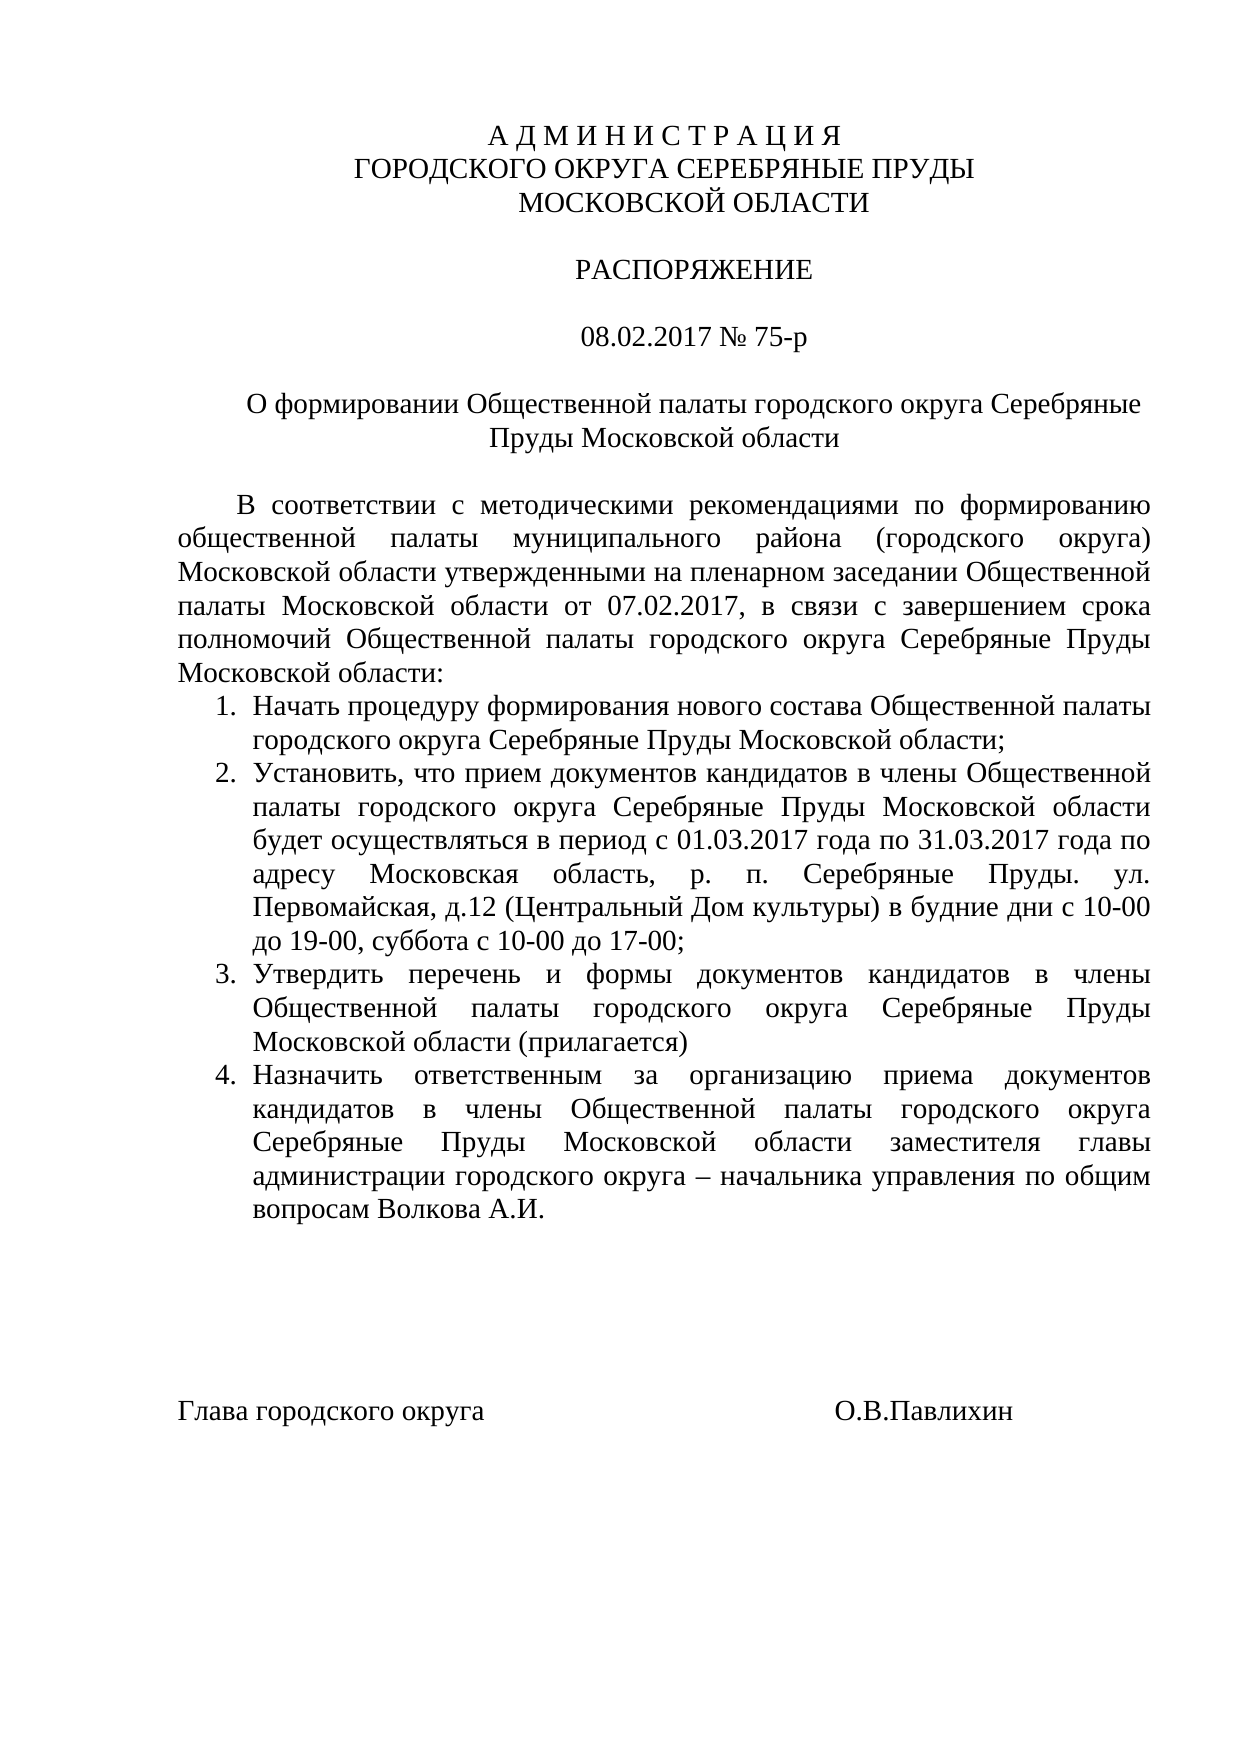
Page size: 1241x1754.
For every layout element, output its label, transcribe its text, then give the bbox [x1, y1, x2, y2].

text Глава городского округа О.В.Павлихин [177, 1393, 1152, 1426]
text А Д М И Н И С Т Р А Ц И Я [177, 118, 1152, 152]
list Начать процедуру формирования нового состава Общественной палаты городского округа Серебряные Пруды Московской области; [215, 688, 1152, 755]
list Установить, что прием документов кандидатов в члены Общественной палаты городского округа Серебряные Пруды Московской области будет осуществляться в период с 01.03.2017 года по 31.03.2017 года по адресу Московская область, р. п. Серебряные Пруды. ул. Первомайская, д.12 (Центральный Дом культуры) в будние дни с 10-00 до 19-00, суббота с 10-00 до 17-00; [215, 755, 1152, 957]
text 08.02.2017 № 75-р [177, 319, 1152, 353]
text В соответствии с методическими рекомендациями по формированию общественной палаты муниципального района (городского округа) Московской области утвержденными на пленарном заседании Общественной палаты Московской области от 07.02.2017, в связи с завершением срока полномочий Общественной палаты городского округа Серебряные Пруды Московской области: [177, 487, 1152, 688]
text ГОРОДСКОГО ОКРУГА СЕРЕБРЯНЫЕ ПРУДЫ [177, 152, 1152, 185]
text МОСКОВСКОЙ ОБЛАСТИ [177, 185, 1152, 219]
text О формировании Общественной палаты городского округа Серебряные Пруды Московской области [177, 386, 1152, 453]
list Назначить ответственным за организацию приема документов кандидатов в члены Общественной палаты городского округа Серебряные Пруды Московской области заместителя главы администрации городского округа – начальника управления по общим вопросам Волкова А.И. [215, 1057, 1152, 1225]
text РАСПОРЯЖЕНИЕ [177, 252, 1152, 286]
list Утвердить перечень и формы документов кандидатов в члены Общественной палаты городского округа Серебряные Пруды Московской области (прилагается) [215, 957, 1152, 1057]
